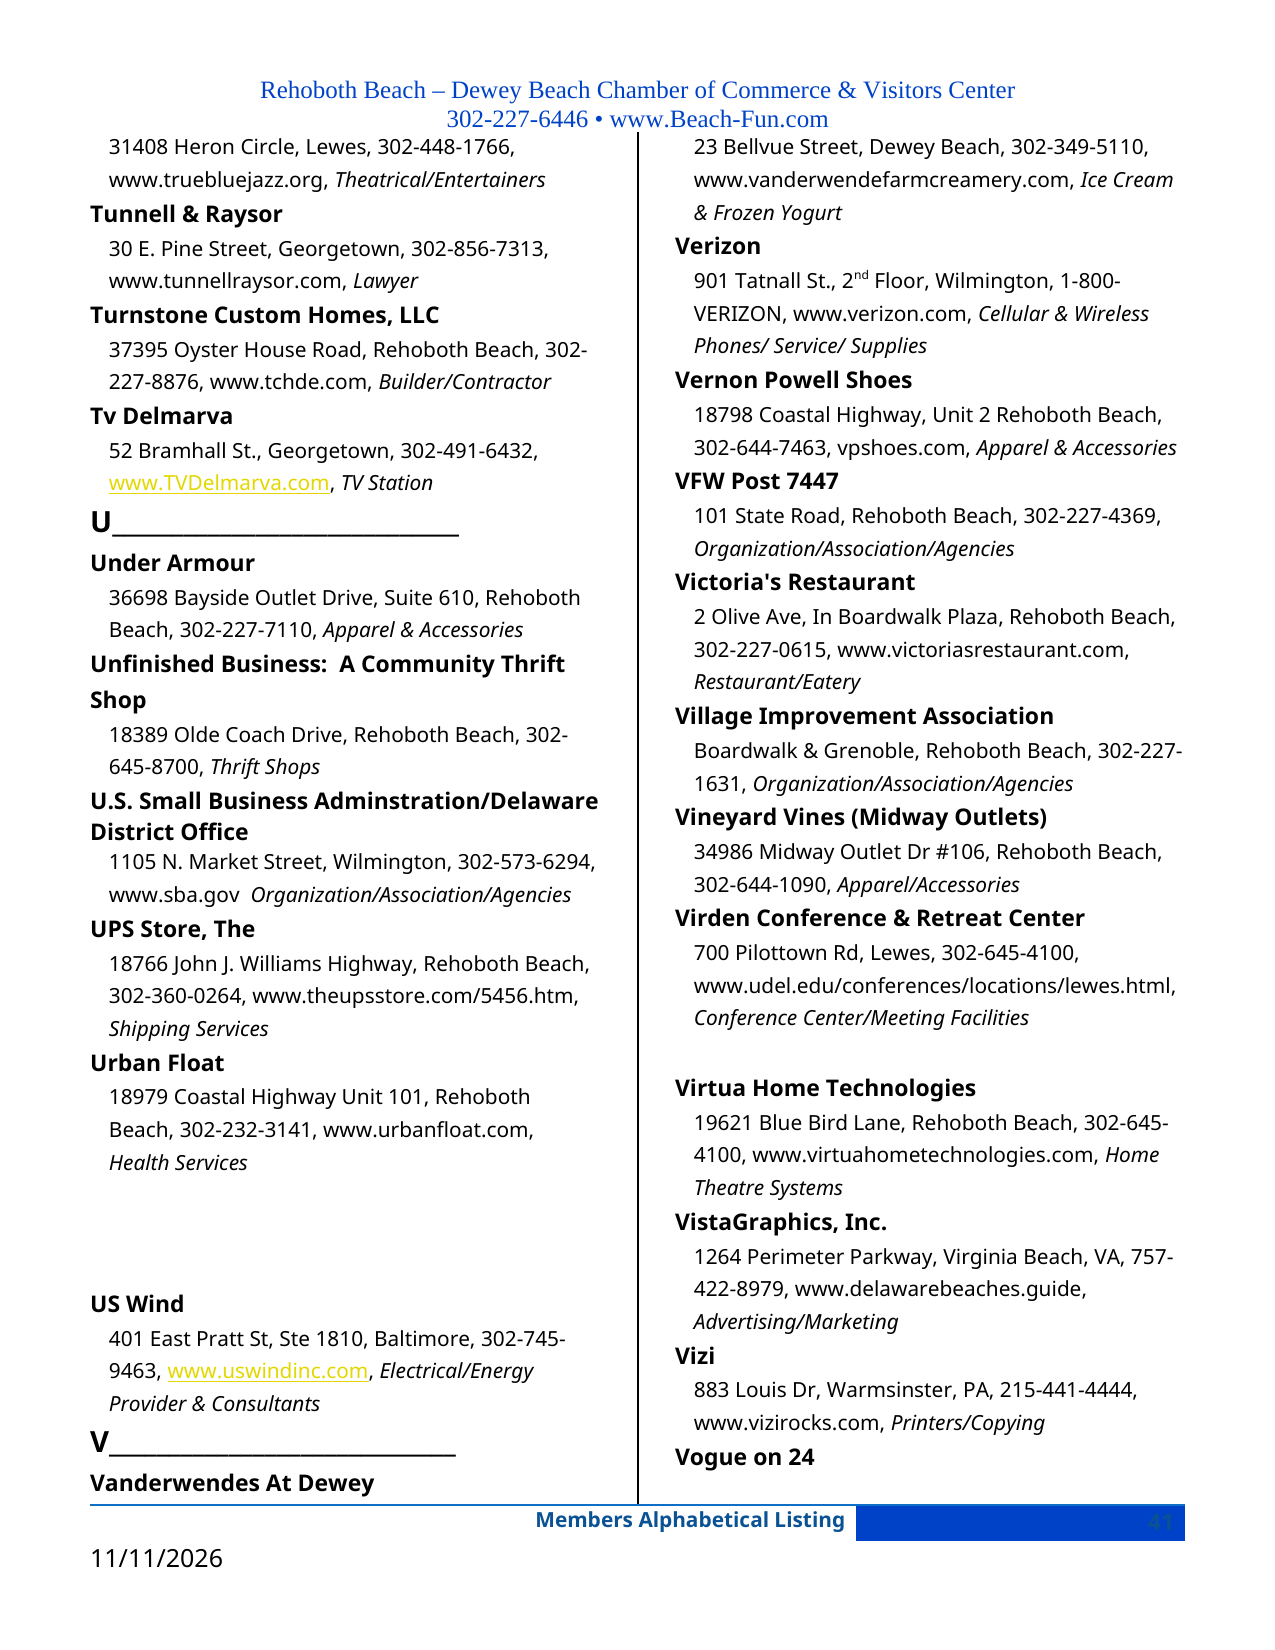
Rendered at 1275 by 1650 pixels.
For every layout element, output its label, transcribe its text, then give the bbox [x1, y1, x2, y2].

text 18979 Coastal Highway Unit 101, Rehoboth Beach, 302-232-3141, www.urbanfloat.com, Health Services [109, 1082, 600, 1176]
text Vizi [675, 1339, 1185, 1371]
text 883 Louis Dr, Warmsinster, PA, 215-441-4444, www.vizirocks.com, Printers/Copying [694, 1376, 1185, 1437]
text Tv Delmarva [90, 400, 600, 431]
text 18766 John J. Williams Highway, Rehoboth Beach, 302-360-0264, www.theupsstore.com/5456.htm, Shipping Services [109, 949, 600, 1042]
text Under Armour [90, 547, 600, 578]
text 31408 Heron Circle, Lewes, 302-448-1766, www.truebluejazz.org, Theatrical/Entertainers [109, 132, 600, 193]
text Vineyard Vines (Midway Outlets) [675, 801, 1185, 832]
text Tunnell & Raysor [90, 198, 600, 229]
text 34986 Midway Outlet Dr #106, Rehoboth Beach, 302-644-1090, Apparel/Accessories [694, 837, 1185, 898]
text 37395 Oyster House Road, Rehoboth Beach, 302-227-8876, www.tchde.com, Builder/Contractor [109, 335, 600, 396]
text 1105 N. Market Street, Wilmington, 302-573-6294, www.sba.gov Organization/Association/Agencies [109, 847, 600, 908]
text 2 Olive Ave, In Boardwalk Plaza, Rehoboth Beach, 302-227-0615, www.victoriasrestaurant.com, Restaurant/Eatery [694, 602, 1185, 696]
text Boardwalk & Grenoble, Rehoboth Beach, 302-227-1631, Organization/Association/Agencies [694, 736, 1185, 797]
text 30 E. Pine Street, Georgetown, 302-856-7313, www.tunnellraysor.com, Lawyer [109, 234, 600, 295]
text Virden Conference & Retreat Center [675, 902, 1185, 934]
text 36698 Bayside Outlet Drive, Suite 610, Rehoboth Beach, 302-227-7110, Apparel & Accessories [109, 583, 600, 644]
text Victoria's Restaurant [675, 566, 1185, 598]
text Vogue on 24 [675, 1441, 1185, 1472]
text US Wind [90, 1288, 600, 1319]
text Urban Float [90, 1046, 600, 1078]
text Unfinished Business: A Community Thrift Shop [90, 648, 600, 715]
text Vernon Powell Shoes [675, 364, 1185, 395]
text Turnstone Custom Homes, LLC [90, 299, 600, 330]
text 18798 Coastal Highway, Unit 2 Rehoboth Beach, 302-644-7463, vpshoes.com, Apparel & Accessories [694, 400, 1185, 461]
text VistaGraphics, Inc. [675, 1206, 1185, 1237]
text VFW Post 7447 [675, 465, 1185, 496]
text 901 Tatnall St., 2nd Floor, Wilmington, 1-800-VERIZON, www.verizon.com, Cellular & Wireless Phones/ Service/ Supplies [694, 266, 1185, 360]
text 18389 Olde Coach Drive, Rehoboth Beach, 302-645-8700, Thrift Shops [109, 720, 600, 781]
text U_____________________________ [90, 501, 600, 541]
text 1264 Perimeter Parkway, Virginia Beach, VA, 757-422-8979, www.delawarebeaches.guide, Advertising/Marketing [694, 1242, 1185, 1335]
text Virtua Home Technologies [675, 1072, 1185, 1103]
text V_____________________________ [90, 1422, 600, 1461]
text UPS Store, The [90, 913, 600, 944]
text Vanderwendes At Dewey [90, 1467, 600, 1499]
text 700 Pilottown Rd, Lewes, 302-645-4100, www.udel.edu/conferences/locations/lewes.html, Conference Center/Meeting Facilities [694, 938, 1185, 1032]
text 101 State Road, Rehoboth Beach, 302-227-4369, Organization/Association/Agencies [694, 501, 1185, 562]
text U.S. Small Business Adminstration/Delaware District Office [90, 785, 600, 847]
text Village Improvement Association [675, 700, 1185, 731]
text 19621 Blue Bird Lane, Rehoboth Beach, 302-645-4100, www.virtuahometechnologies.com, Home Theatre Systems [694, 1108, 1185, 1202]
text 23 Bellvue Street, Dewey Beach, 302-349-5110, www.vanderwendefarmcreamery.com, Ice Cream & Frozen Yogurt [694, 132, 1185, 226]
text 52 Bramhall St., Georgetown, 302-491-6432, www.TVDelmarva.com, TV Station [109, 436, 600, 497]
text 401 East Pratt St, Ste 1810, Baltimore, 302-745-9463, www.uswindinc.com, Electrical/Energy Provider & Consultants [109, 1324, 600, 1418]
text Verizon [675, 230, 1185, 262]
